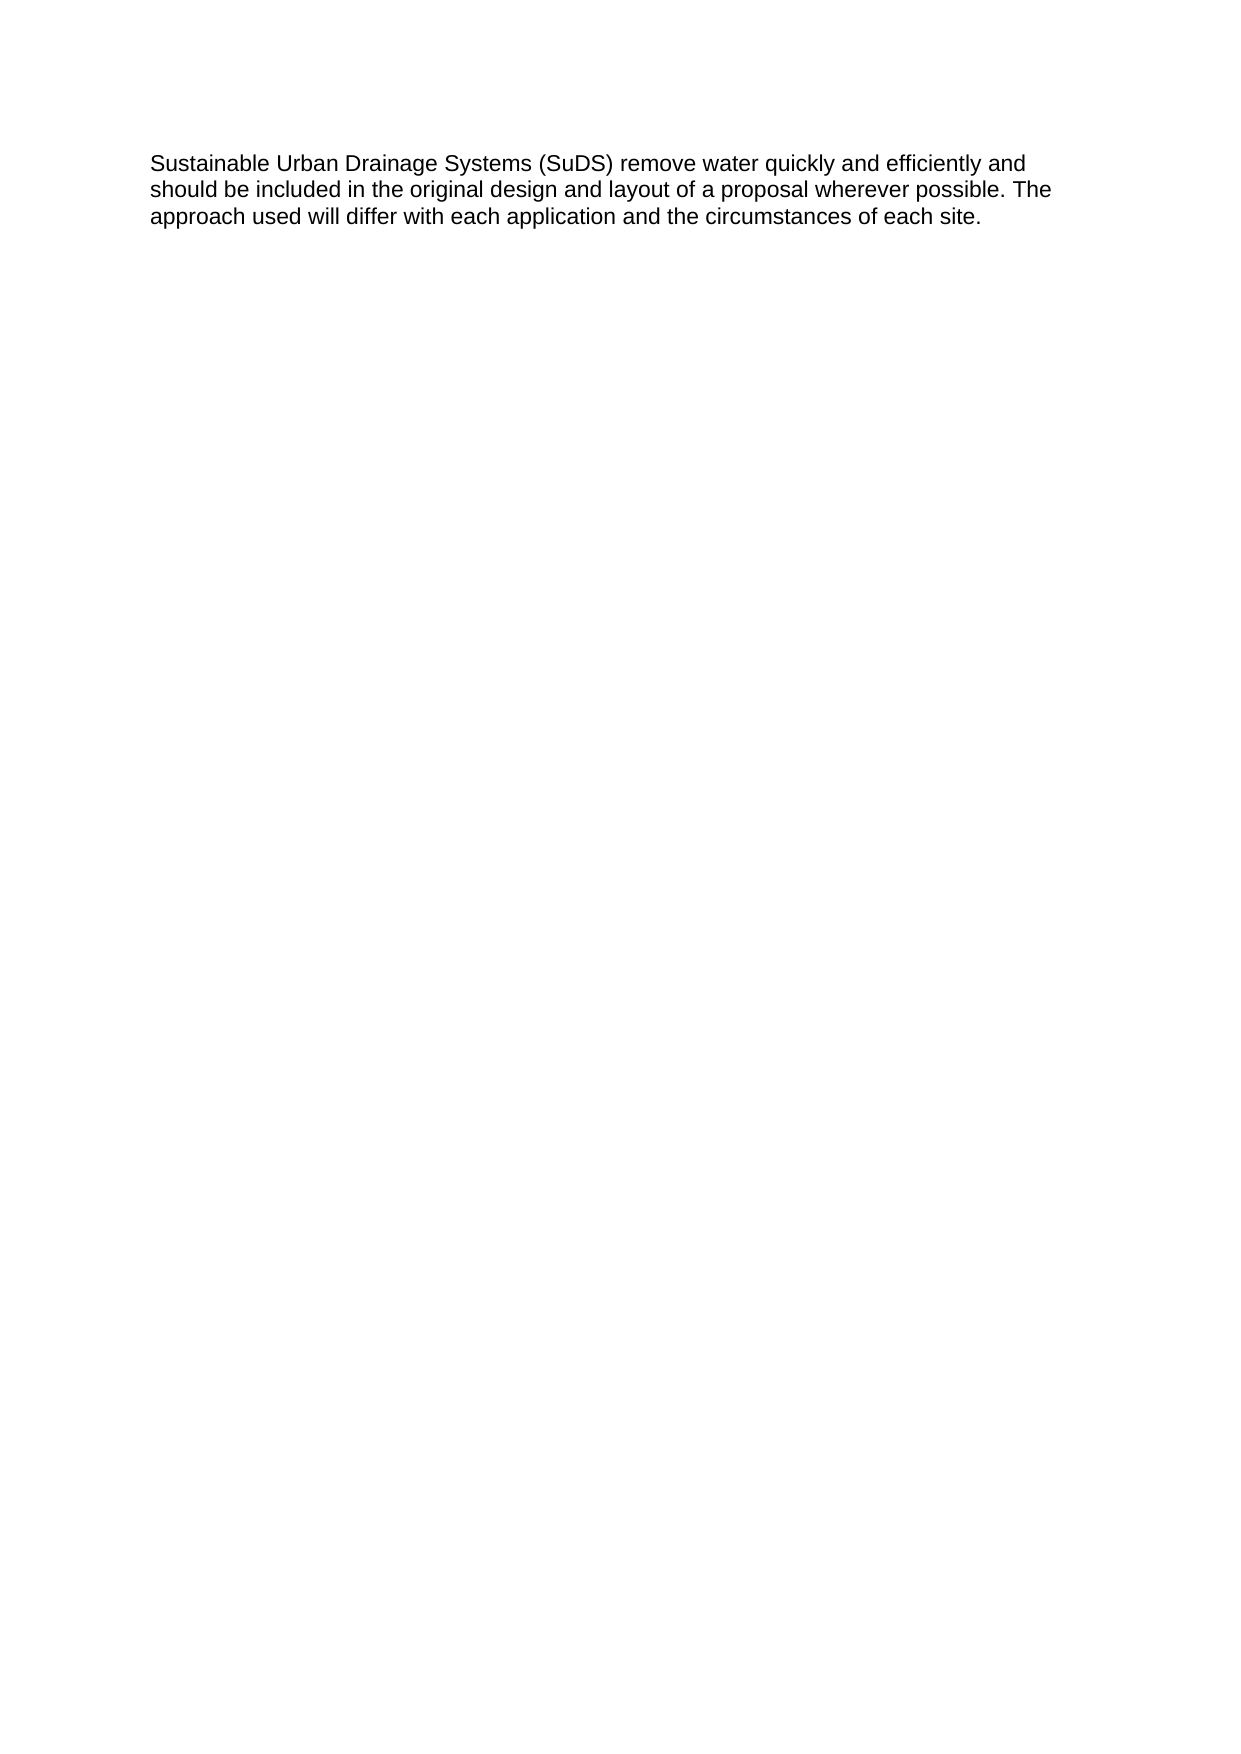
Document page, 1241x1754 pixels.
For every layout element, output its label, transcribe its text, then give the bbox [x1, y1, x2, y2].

text Sustainable Urban Drainage Systems (SuDS) remove water quickly and efficiently and should be included in the original design and layout of a proposal wherever possible. The approach used will differ with each application and the circumstances of each site. [150, 150, 1090, 229]
